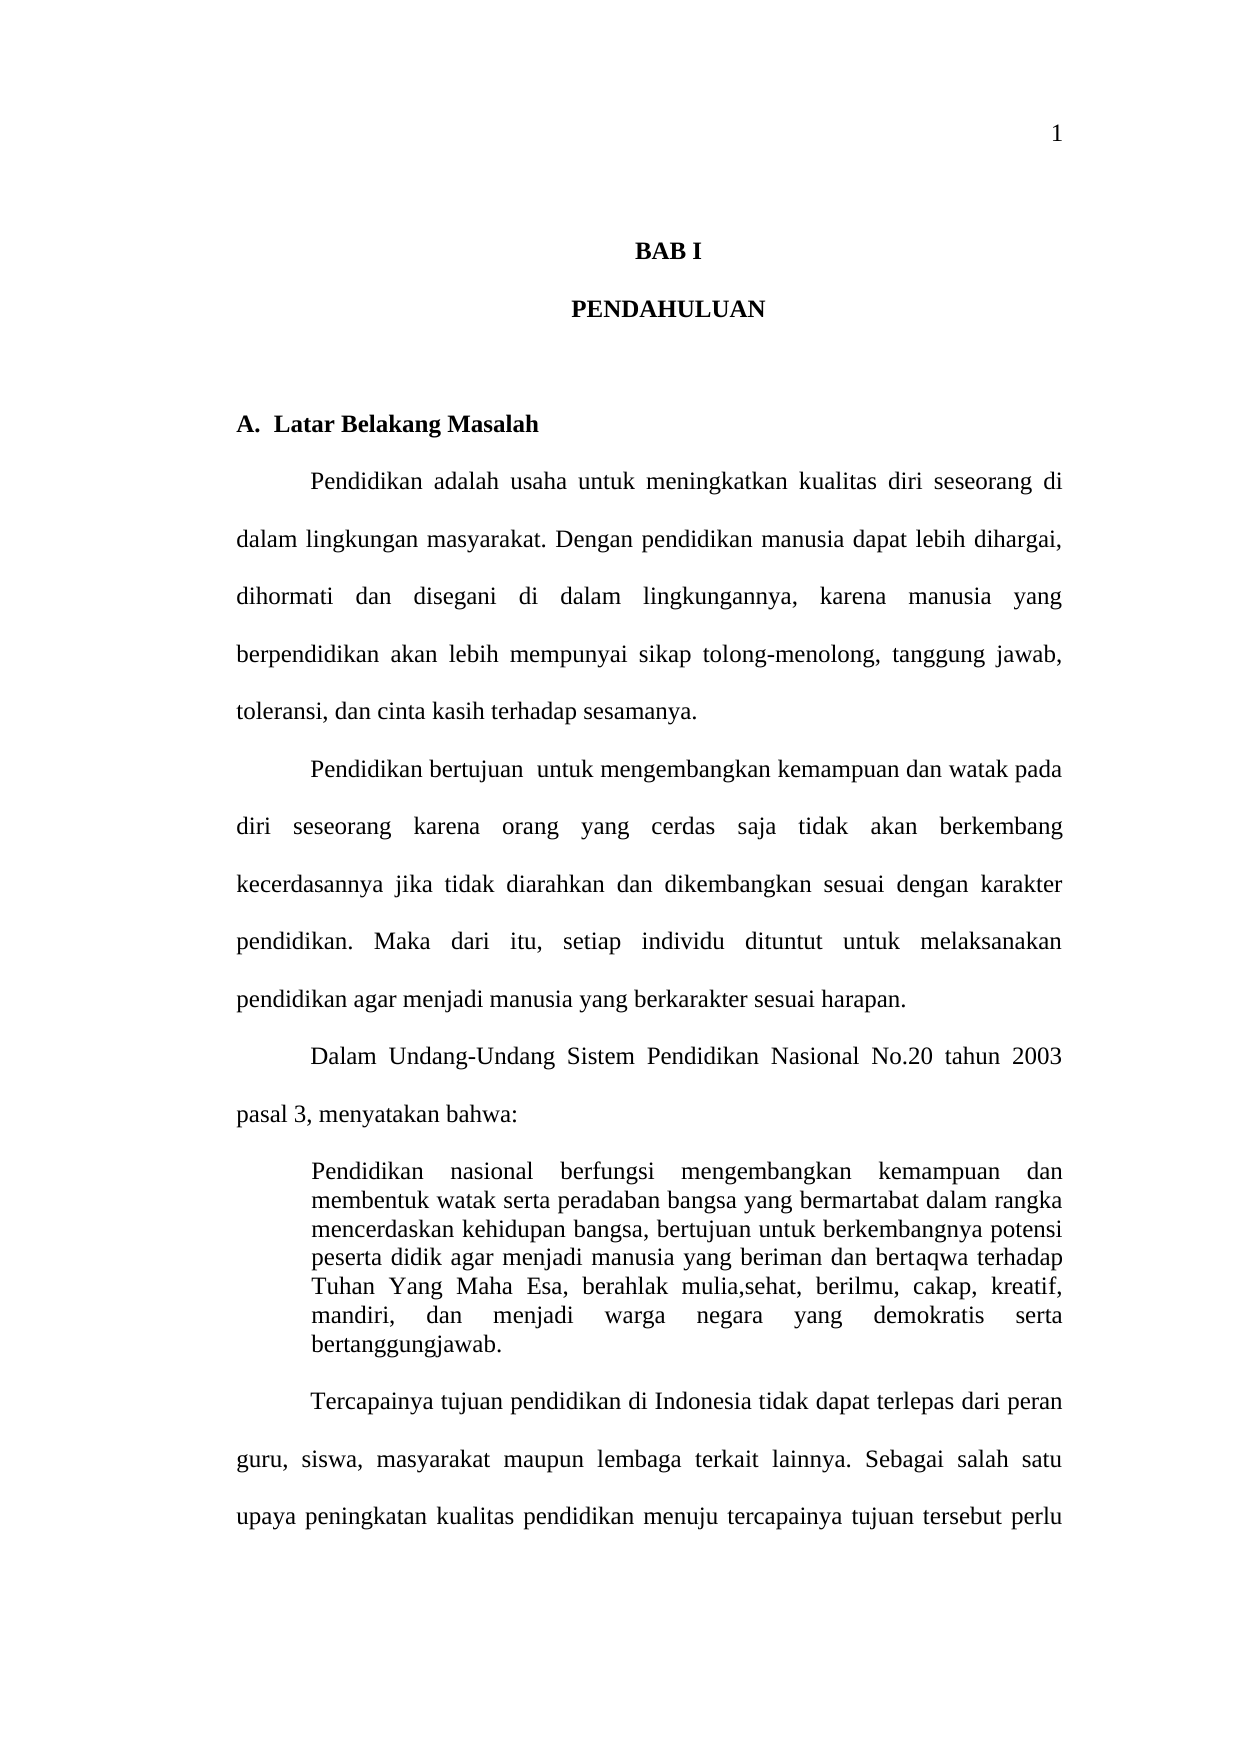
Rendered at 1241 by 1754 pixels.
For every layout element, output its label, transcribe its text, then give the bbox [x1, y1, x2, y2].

text Pendidikan nasional berfungsi mengembangkan kemampuan dan membentuk watak serta peradaban bangsa yang bermartabat dalam rangka mencerdaskan kehidupan bangsa, bertujuan untuk berkembangnya potensi peserta didik agar menjadi manusia yang beriman dan bertaqwa terhadap Tuhan Yang Maha Esa, berahlak mulia,sehat, berilmu, cakap, kreatif, mandiri, dan menjadi warga negara yang demokratis serta bertanggungjawab. [311, 1156, 1063, 1357]
text Pendidikan adalah usaha untuk meningkatkan kualitas diri seseorang di dalam lingkungan masyarakat. Dengan pendidikan manusia dapat lebih dihargai, dihormati dan disegani di dalam lingkungannya, karena manusia yang berpendidikan akan lebih mempunyai sikap tolong-menolong, tanggung jawab, toleransi, dan cinta kasih terhadap sesamanya. [236, 466, 1063, 725]
text Dalam Undang-Undang Sistem Pendidikan Nasional No.20 tahun 2003 pasal 3, menyatakan bahwa: [236, 1041, 1063, 1127]
text Pendidikan bertujuan untuk mengembangkan kemampuan dan watak pada diri seseorang karena orang yang cerdas saja tidak akan berkembang kecerdasannya jika tidak diarahkan dan dikembangkan sesuai dengan karakter pendidikan. Maka dari itu, setiap individu dituntut untuk melaksanakan pendidikan agar menjadi manusia yang berkarakter sesuai harapan. [236, 754, 1063, 1012]
title PENDAHULUAN [274, 294, 1063, 322]
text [236, 1386, 1063, 1530]
title BAB I [274, 236, 1063, 265]
list Latar Belakang Masalah [236, 409, 1063, 437]
